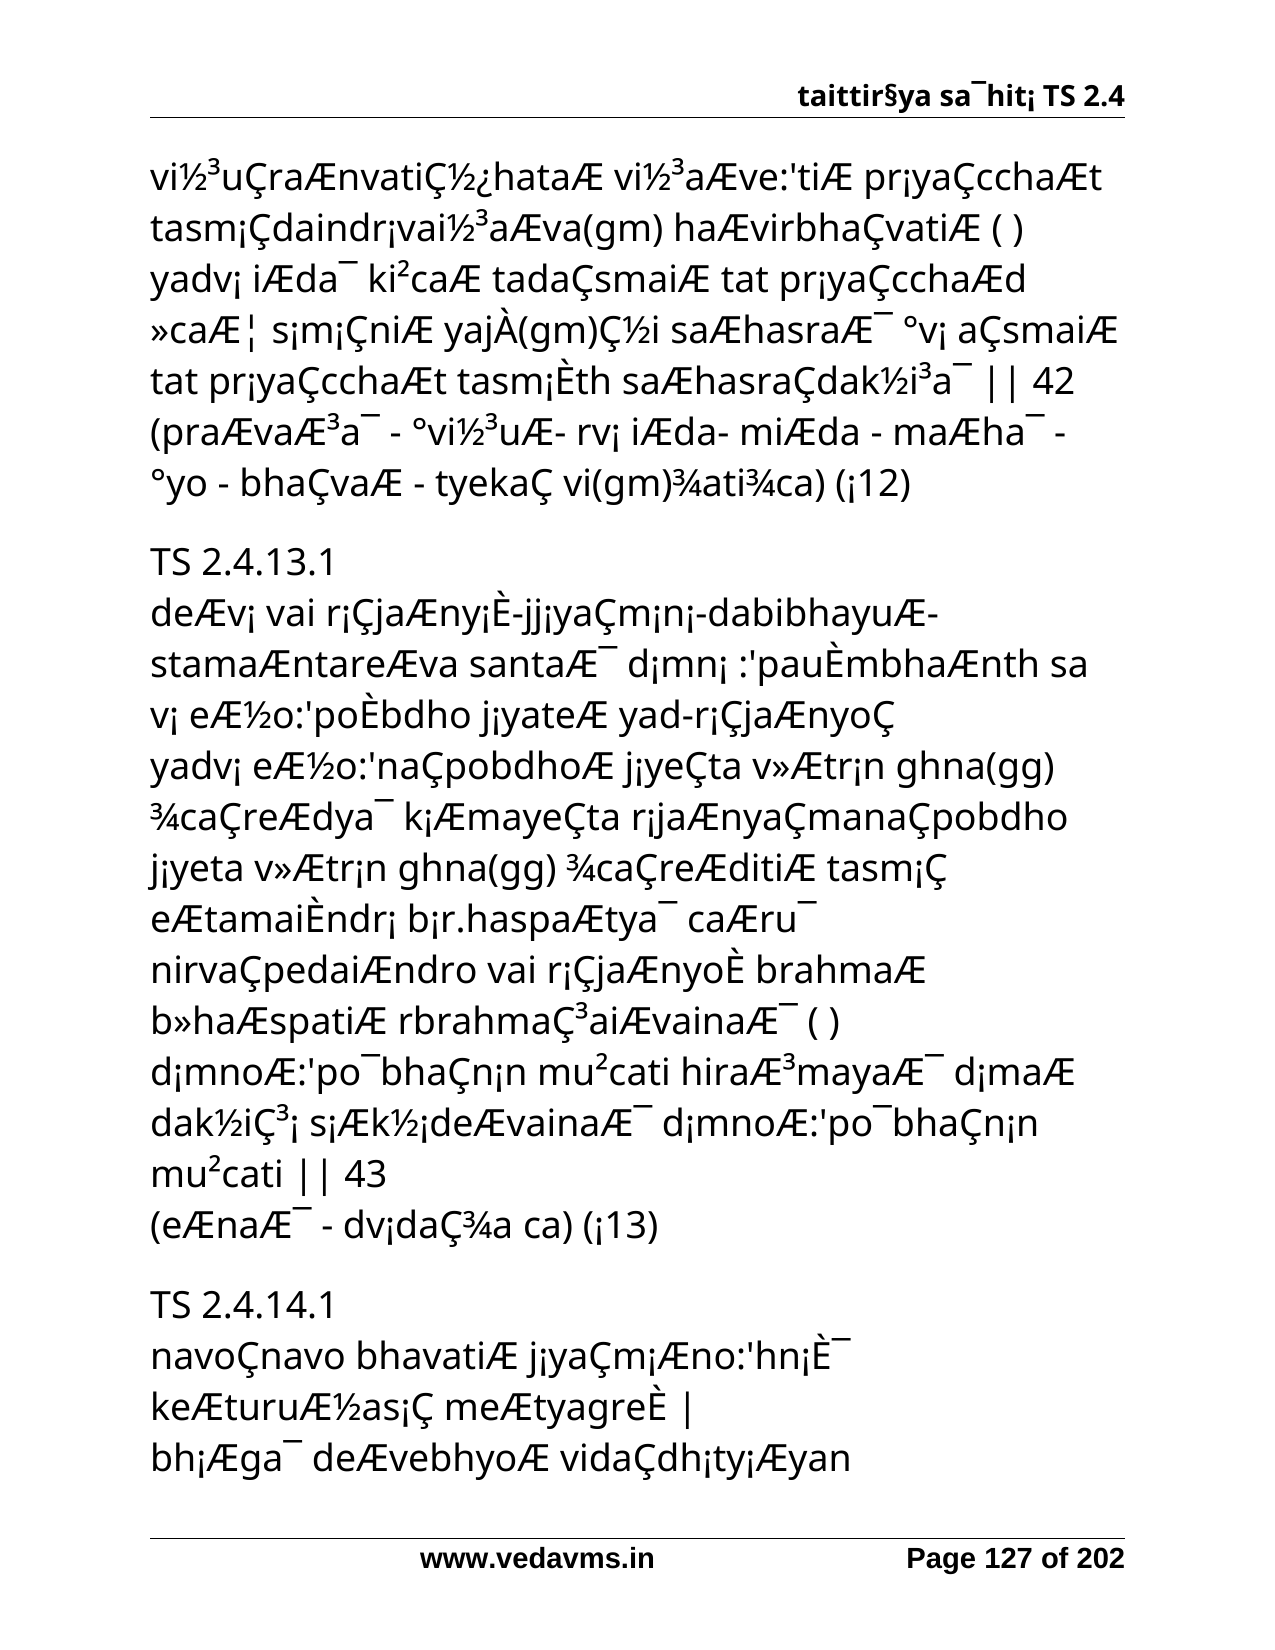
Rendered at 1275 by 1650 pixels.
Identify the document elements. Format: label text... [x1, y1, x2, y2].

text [150, 150, 1125, 405]
text TS 2.4.13.1 [150, 535, 1125, 586]
text (eÆnaÆ¯ - dv¡daÇ¾a ca) (¡13) [150, 1199, 1125, 1250]
text navoÇnavo bhavatiÆ j¡yaÇm¡Æno:'hn¡È¯ keÆturuÆ½as¡Ç meÆtyagreÈ | [150, 1329, 1125, 1431]
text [150, 1431, 1125, 1482]
text (praÆvaÆ³a¯ - °vi½³uÆ- rv¡ iÆda- miÆda - maÆha¯ - °yo - bhaÇvaÆ - tyekaÇ vi(gm)¾ati¾ca) (¡12) [150, 405, 1125, 507]
text deÆv¡ vai r¡ÇjaÆny¡È-jj¡yaÇm¡n¡-dabibhayuÆ-stamaÆntareÆva santaÆ¯ d¡mn¡ :'pauÈmbhaÆnth sa v¡ eÆ½o:'poÈbdho j¡yateÆ yad-r¡ÇjaÆnyoÇ yadv¡ eÆ½o:'naÇpobdhoÆ j¡yeÇta v»Ætr¡n ghna(gg) ¾caÇreÆdya¯ k¡ÆmayeÇta r¡jaÆnyaÇmanaÇpobdho j¡yeta v»Ætr¡n ghna(gg) ¾caÇreÆditiÆ tasm¡Ç eÆtamaiÈndr¡ b¡r.haspaÆtya¯ caÆru¯ nirvaÇpedaiÆndro vai r¡ÇjaÆnyoÈ brahmaÆ b»haÆspatiÆ rbrahmaÇ³aiÆvainaÆ¯ ( ) d¡mnoÆ:'po¯bhaÇn¡n mu²cati hiraÆ³mayaÆ¯ d¡maÆ dak½iÇ³¡ s¡Æk½¡deÆvainaÆ¯ d¡mnoÆ:'po¯bhaÇn¡n mu²cati || 43 [150, 586, 1125, 1199]
text TS 2.4.14.1 [150, 1278, 1125, 1329]
